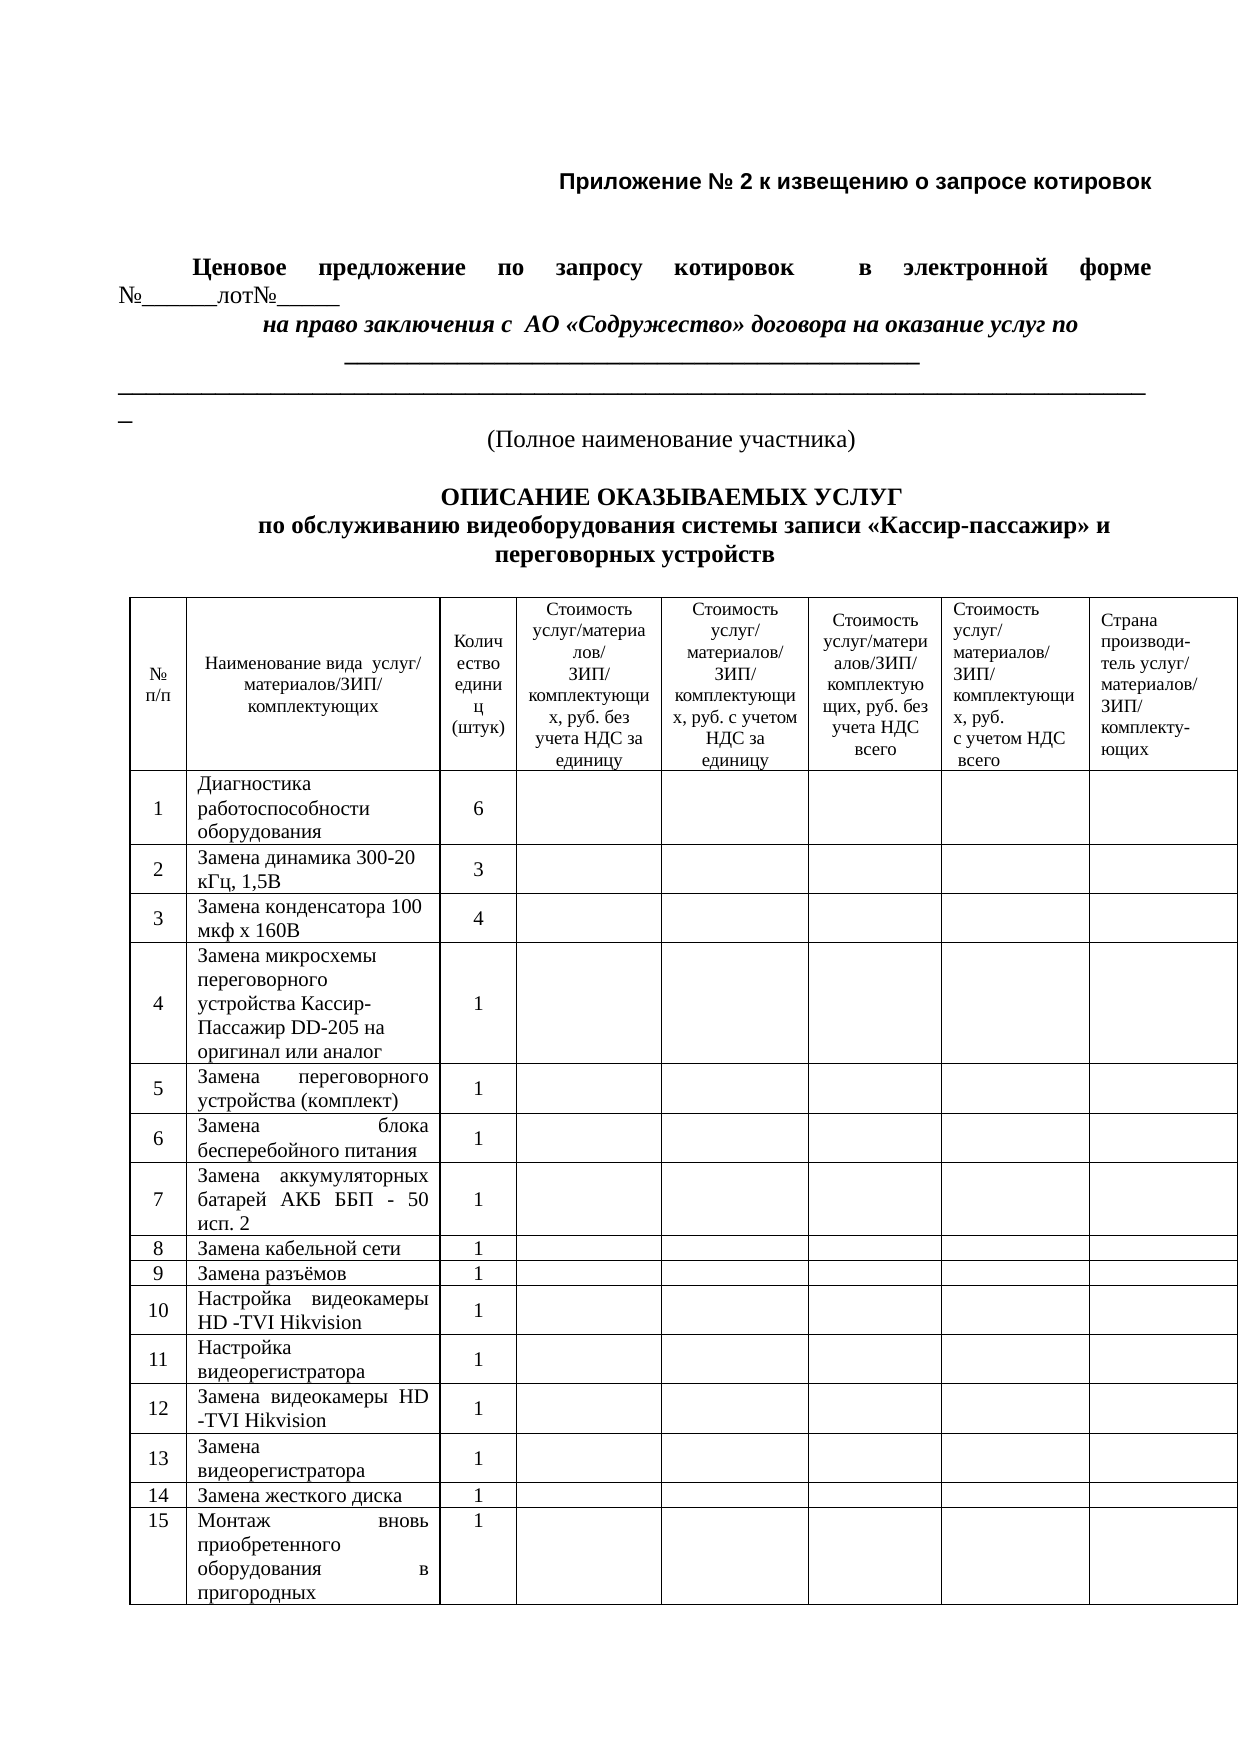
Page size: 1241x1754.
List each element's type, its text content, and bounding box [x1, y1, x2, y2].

table_cell [1090, 1508, 1237, 1604]
table_cell Настройка видеокамеры HD -TVI Hikvision [187, 1286, 439, 1334]
table_cell [662, 1114, 808, 1162]
text (Полное наименование участника) [413, 424, 1152, 453]
table_cell 3 [131, 894, 186, 942]
table_cell [517, 1114, 661, 1162]
table_cell [809, 771, 941, 843]
table_cell 10 [131, 1286, 186, 1334]
table_cell [809, 943, 941, 1063]
table_header Наименование вида услуг/ материалов/ЗИП/ комплектующих [187, 598, 439, 770]
table_cell [942, 1384, 1089, 1432]
table_cell Замена динамика 300-20 кГц, 1,5В [187, 845, 439, 893]
table_cell [809, 894, 941, 942]
table_cell [517, 1286, 661, 1334]
table_cell Замена видеорегистратора [187, 1434, 439, 1482]
table_cell [942, 1261, 1089, 1285]
table_cell Замена жесткого диска [187, 1483, 439, 1507]
table_cell 1 [441, 1384, 516, 1432]
table_cell [809, 1483, 941, 1507]
table_cell [809, 1114, 941, 1162]
table_cell [517, 1483, 661, 1507]
table_cell Замена переговорного устройства (комплект) [187, 1064, 439, 1112]
table_cell Замена конденсатора 100 мкф х 160В [187, 894, 439, 942]
table_cell Замена аккумуляторных батарей АКБ ББП - 50 исп. 2 [187, 1163, 439, 1235]
table_cell [517, 1236, 661, 1260]
table_cell [662, 1508, 808, 1604]
table_cell 12 [131, 1384, 186, 1432]
text Ценовое предложение по запросу котировок в электронной форме №______лот№_____ [118, 252, 1152, 309]
table_cell 1 [441, 1286, 516, 1334]
table_header Стоимость услуг/ материалов/ЗИП/ комплектующих, руб. с учетом НДС всего [942, 598, 1089, 770]
table_cell [942, 1286, 1089, 1334]
table_header Стоимость услуг/материалов/ЗИП/ комплектующих, руб. без учета НДС всего [809, 598, 941, 770]
table_cell [1090, 771, 1237, 843]
table_cell [942, 1483, 1089, 1507]
table_cell [1090, 1064, 1237, 1112]
table_cell [662, 1384, 808, 1432]
table_cell [809, 1163, 941, 1235]
table_cell [1090, 1114, 1237, 1162]
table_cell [187, 1508, 439, 1604]
table_cell [517, 943, 661, 1063]
text ___________________________________________________________________________ [118, 367, 1152, 424]
table_cell [1090, 943, 1237, 1063]
table_cell 5 [131, 1064, 186, 1112]
table_cell [517, 1261, 661, 1285]
table_cell 11 [131, 1335, 186, 1383]
table_cell [942, 771, 1089, 843]
table_cell 1 [441, 943, 516, 1063]
table_cell [662, 1335, 808, 1383]
table_cell 6 [441, 771, 516, 843]
table_cell 1 [441, 1483, 516, 1507]
table_cell [517, 1384, 661, 1432]
table_cell [942, 1064, 1089, 1112]
table_cell 9 [131, 1261, 186, 1285]
table_cell [809, 1286, 941, 1334]
table_cell [662, 1261, 808, 1285]
table_cell 7 [131, 1163, 186, 1235]
table_cell [662, 1064, 808, 1112]
table_header Стоимость услуг/ материалов/ ЗИП/ комплектующих, руб. с учетом НДС за единицу [662, 598, 808, 770]
table_cell Замена микросхемы переговорного устройства Кассир-Пассажир DD-205 на оригинал или аналог [187, 943, 439, 1063]
table_cell Замена видеокамеры HD -TVI Hikvision [187, 1384, 439, 1432]
table_cell 6 [131, 1114, 186, 1162]
table_header № п/п [131, 598, 186, 770]
table_cell [662, 1434, 808, 1482]
table_cell [1090, 894, 1237, 942]
table_cell 1 [441, 1064, 516, 1112]
table_cell [517, 1335, 661, 1383]
table_cell [942, 943, 1089, 1063]
table_cell [1090, 1261, 1237, 1285]
table_cell [942, 1236, 1089, 1260]
table_cell 1 [441, 1114, 516, 1162]
table_cell [662, 1286, 808, 1334]
table_cell 1 [441, 1434, 516, 1482]
table_cell [517, 1508, 661, 1604]
table_header Стоимость услуг/материалов/ ЗИП/комплектующих, руб. без учета НДС за единицу [517, 598, 661, 770]
table_cell [662, 845, 808, 893]
table_cell [1090, 1163, 1237, 1235]
table_header Страна производи- тель услуг/ материалов/ ЗИП/ комплекту- ющих [1090, 598, 1237, 770]
table_cell [662, 1163, 808, 1235]
table_cell [517, 894, 661, 942]
table_cell [1090, 1335, 1237, 1383]
table_cell [942, 1508, 1089, 1604]
table_cell Замена кабельной сети [187, 1236, 439, 1260]
table_cell [662, 771, 808, 843]
table_cell [517, 771, 661, 843]
table_cell 1 [441, 1163, 516, 1235]
table_cell 3 [441, 845, 516, 893]
table_cell 14 [131, 1483, 186, 1507]
text Приложение № 2 к извещению о запросе котировок [156, 168, 1152, 194]
table_cell [1090, 1434, 1237, 1482]
table_cell 1 [441, 1335, 516, 1383]
table_cell [662, 894, 808, 942]
table_cell [1090, 1483, 1237, 1507]
table_cell [1090, 1286, 1237, 1334]
text по обслуживанию видеоборудования системы записи «Кассир-пассажир» и переговорных устройств [118, 511, 1152, 568]
table_cell [809, 1434, 941, 1482]
table_cell [942, 894, 1089, 942]
table_cell [942, 845, 1089, 893]
table_cell 2 [131, 845, 186, 893]
table_cell [809, 1261, 941, 1285]
text ОПИСАНИЕ ОКАЗЫВАЕМЫХ УСЛУГ [118, 482, 1152, 511]
table_cell [809, 1064, 941, 1112]
table_cell Диагностика работоспособности оборудования [187, 771, 439, 843]
table_cell [662, 943, 808, 1063]
table_header Количество единиц (штук) [441, 598, 516, 770]
table_cell Замена блока бесперебойного питания [187, 1114, 439, 1162]
table_cell [1090, 845, 1237, 893]
text на право заключения с АО «Содружество» договора на оказание услуг по ______________________________________________ [118, 309, 1152, 367]
table_cell [1090, 1236, 1237, 1260]
table_cell 1 [441, 1508, 516, 1604]
table_cell [517, 1434, 661, 1482]
table_cell [809, 1508, 941, 1604]
table_cell [662, 1483, 808, 1507]
table_cell [1090, 1384, 1237, 1432]
table_cell Замена разъёмов [187, 1261, 439, 1285]
table_cell [942, 1335, 1089, 1383]
table_cell 4 [131, 943, 186, 1063]
table_cell [809, 845, 941, 893]
table_cell [942, 1163, 1089, 1235]
table_cell 1 [441, 1261, 516, 1285]
table_cell [517, 1064, 661, 1112]
table_cell 4 [441, 894, 516, 942]
table_cell 15 [131, 1508, 186, 1604]
table_cell [809, 1384, 941, 1432]
table_cell 1 [441, 1236, 516, 1260]
table_cell 13 [131, 1434, 186, 1482]
table_cell [809, 1236, 941, 1260]
table_cell [809, 1335, 941, 1383]
table_cell 1 [131, 771, 186, 843]
table_cell [517, 1163, 661, 1235]
table_cell [942, 1114, 1089, 1162]
table_cell [517, 845, 661, 893]
table_cell [942, 1434, 1089, 1482]
table_cell 8 [131, 1236, 186, 1260]
table_cell Настройка видеорегистратора [187, 1335, 439, 1383]
table_cell [662, 1236, 808, 1260]
